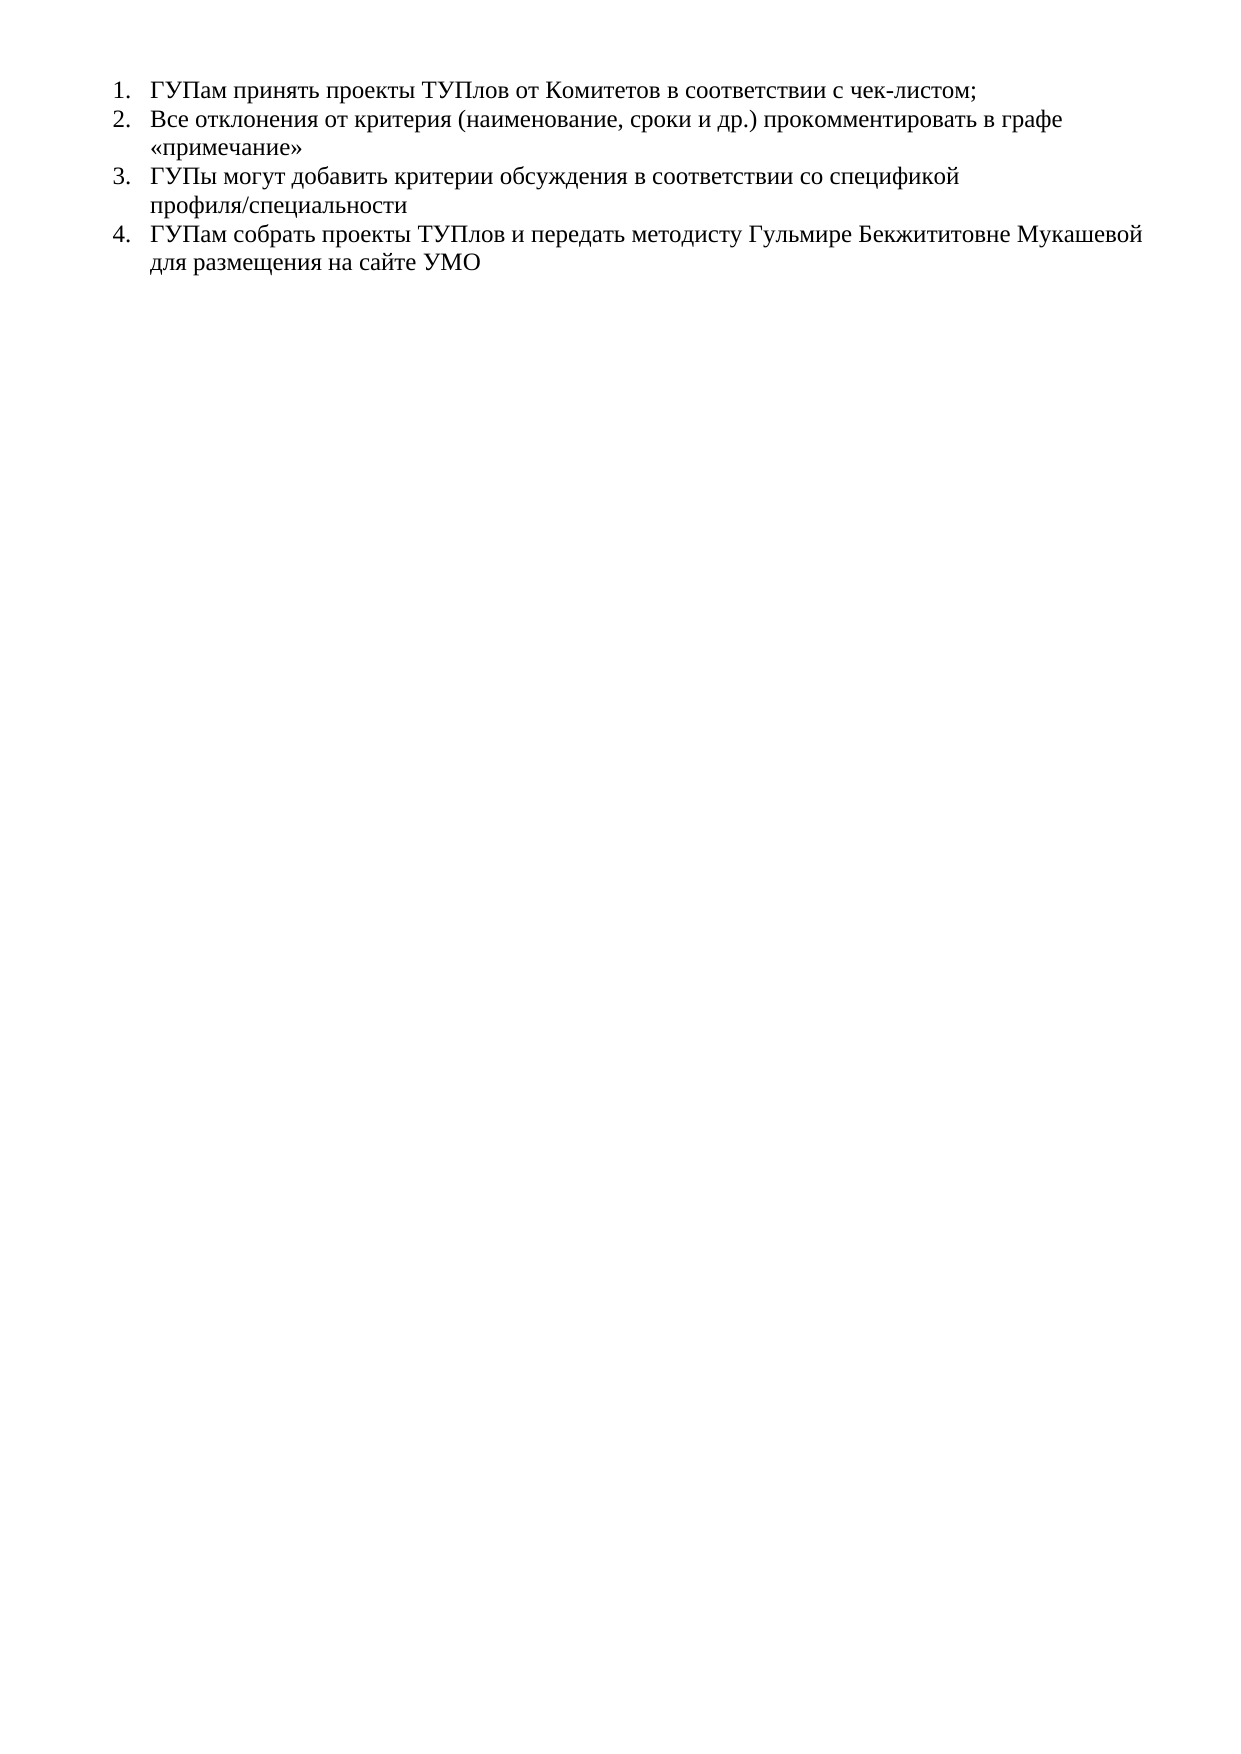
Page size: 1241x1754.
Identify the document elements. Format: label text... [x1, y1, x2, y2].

list ГУПам собрать проекты ТУПлов и передать методисту Гульмире Бекжититовне Мукашевой для размещения на сайте УМО [112, 219, 1165, 276]
list Все отклонения от критерия (наименование, сроки и др.) прокомментировать в графе «примечание» [112, 104, 1165, 161]
list ГУПам принять проекты ТУПлов от Комитетов в соответствии с чек-листом; [112, 75, 1165, 104]
list ГУПы могут добавить критерии обсуждения в соответствии со спецификой профиля/специальности [112, 161, 1165, 219]
